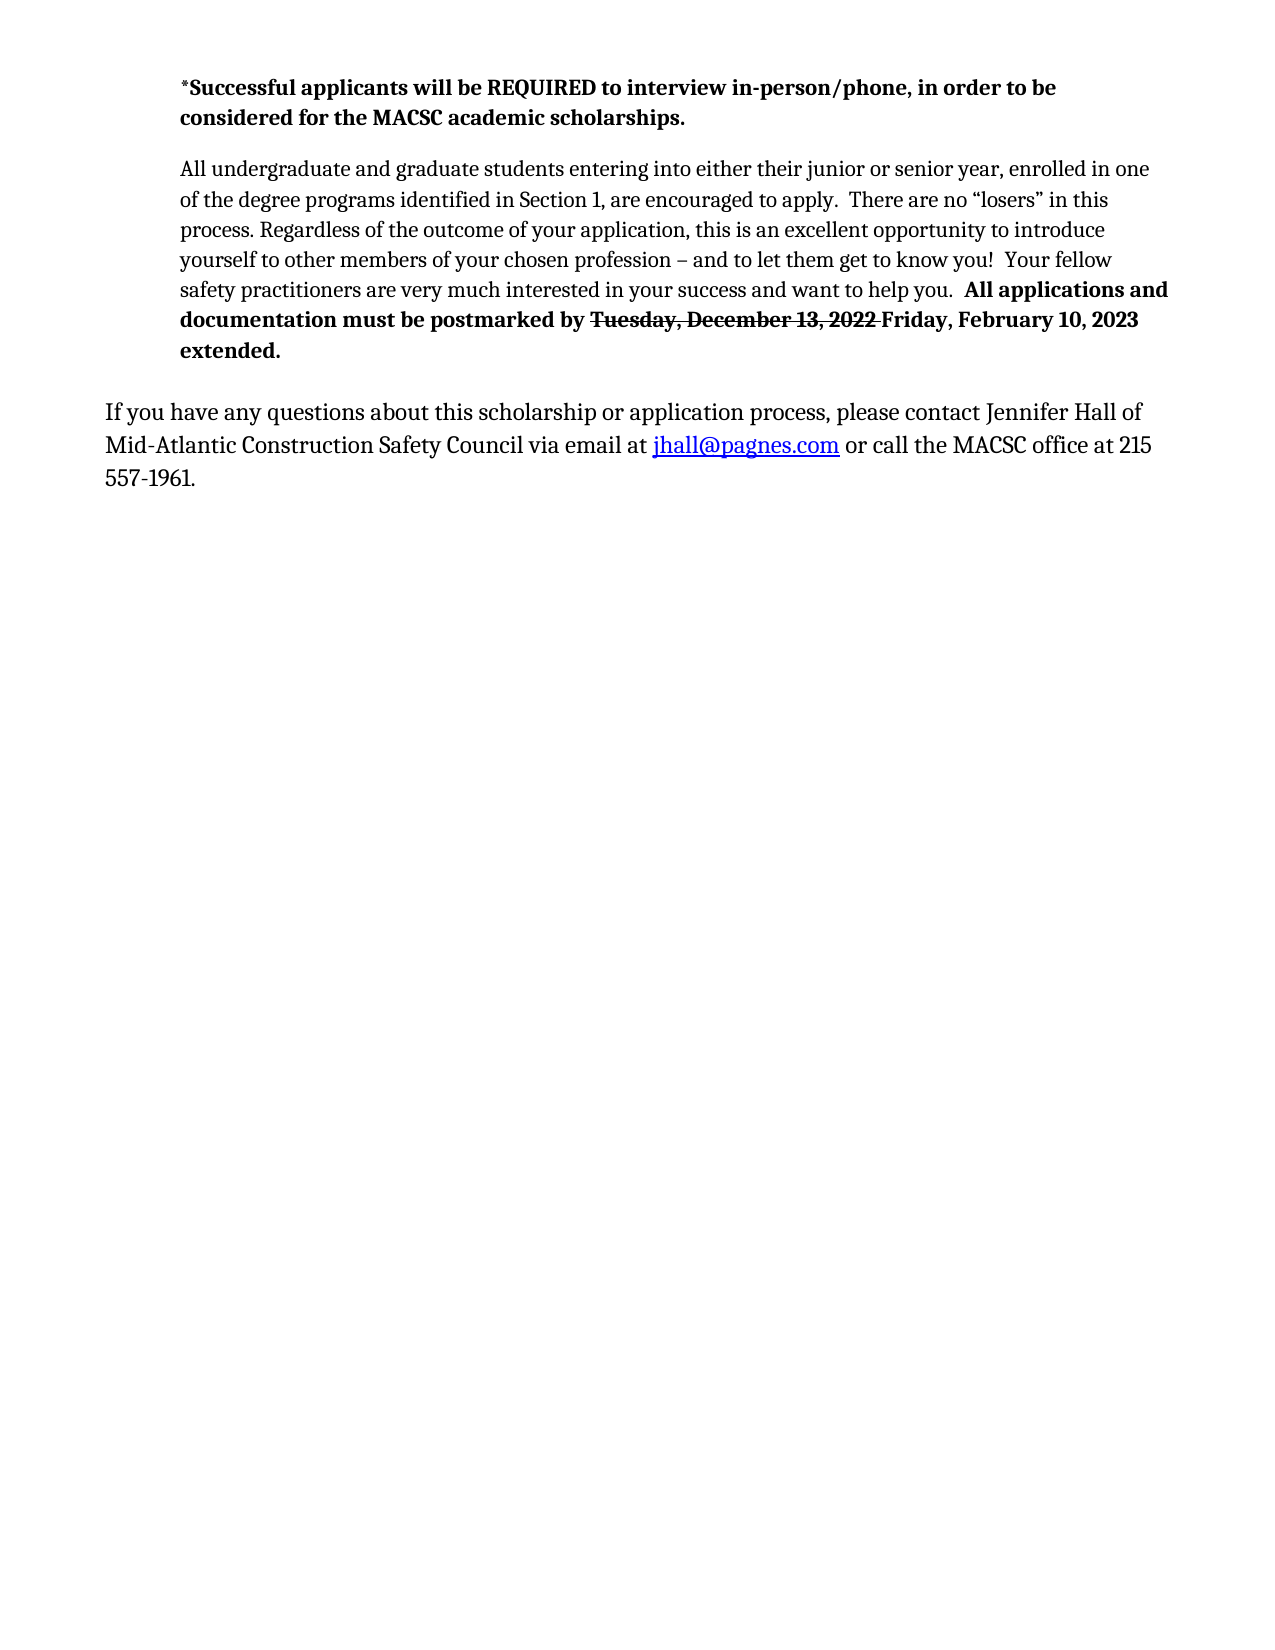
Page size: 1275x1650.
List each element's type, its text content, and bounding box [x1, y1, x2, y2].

text *Successful applicants will be REQUIRED to interview in-person/phone, in order to be considered for the MACSC academic scholarships. [105, 75, 1170, 132]
text If you have any questions about this scholarship or application process, please contact Jennifer Hall of Mid-Atlantic Construction Safety Council via email at jhall@pagnes.com or call the MACSC office at 215 557-1961. [105, 398, 1170, 493]
text All undergraduate and graduate students entering into either their junior or senior year, enrolled in one of the degree programs identified in Section 1, are encouraged to apply. There are no “losers” in this process. Regardless of the outcome of your application, this is an excellent opportunity to introduce yourself to other members of your chosen profession – and to let them get to know you! Your fellow safety practitioners are very much interested in your success and want to help you. All applications and documentation must be postmarked by Tuesday, December 13, 2022 Friday, February 10, 2023 extended. [180, 156, 1170, 364]
